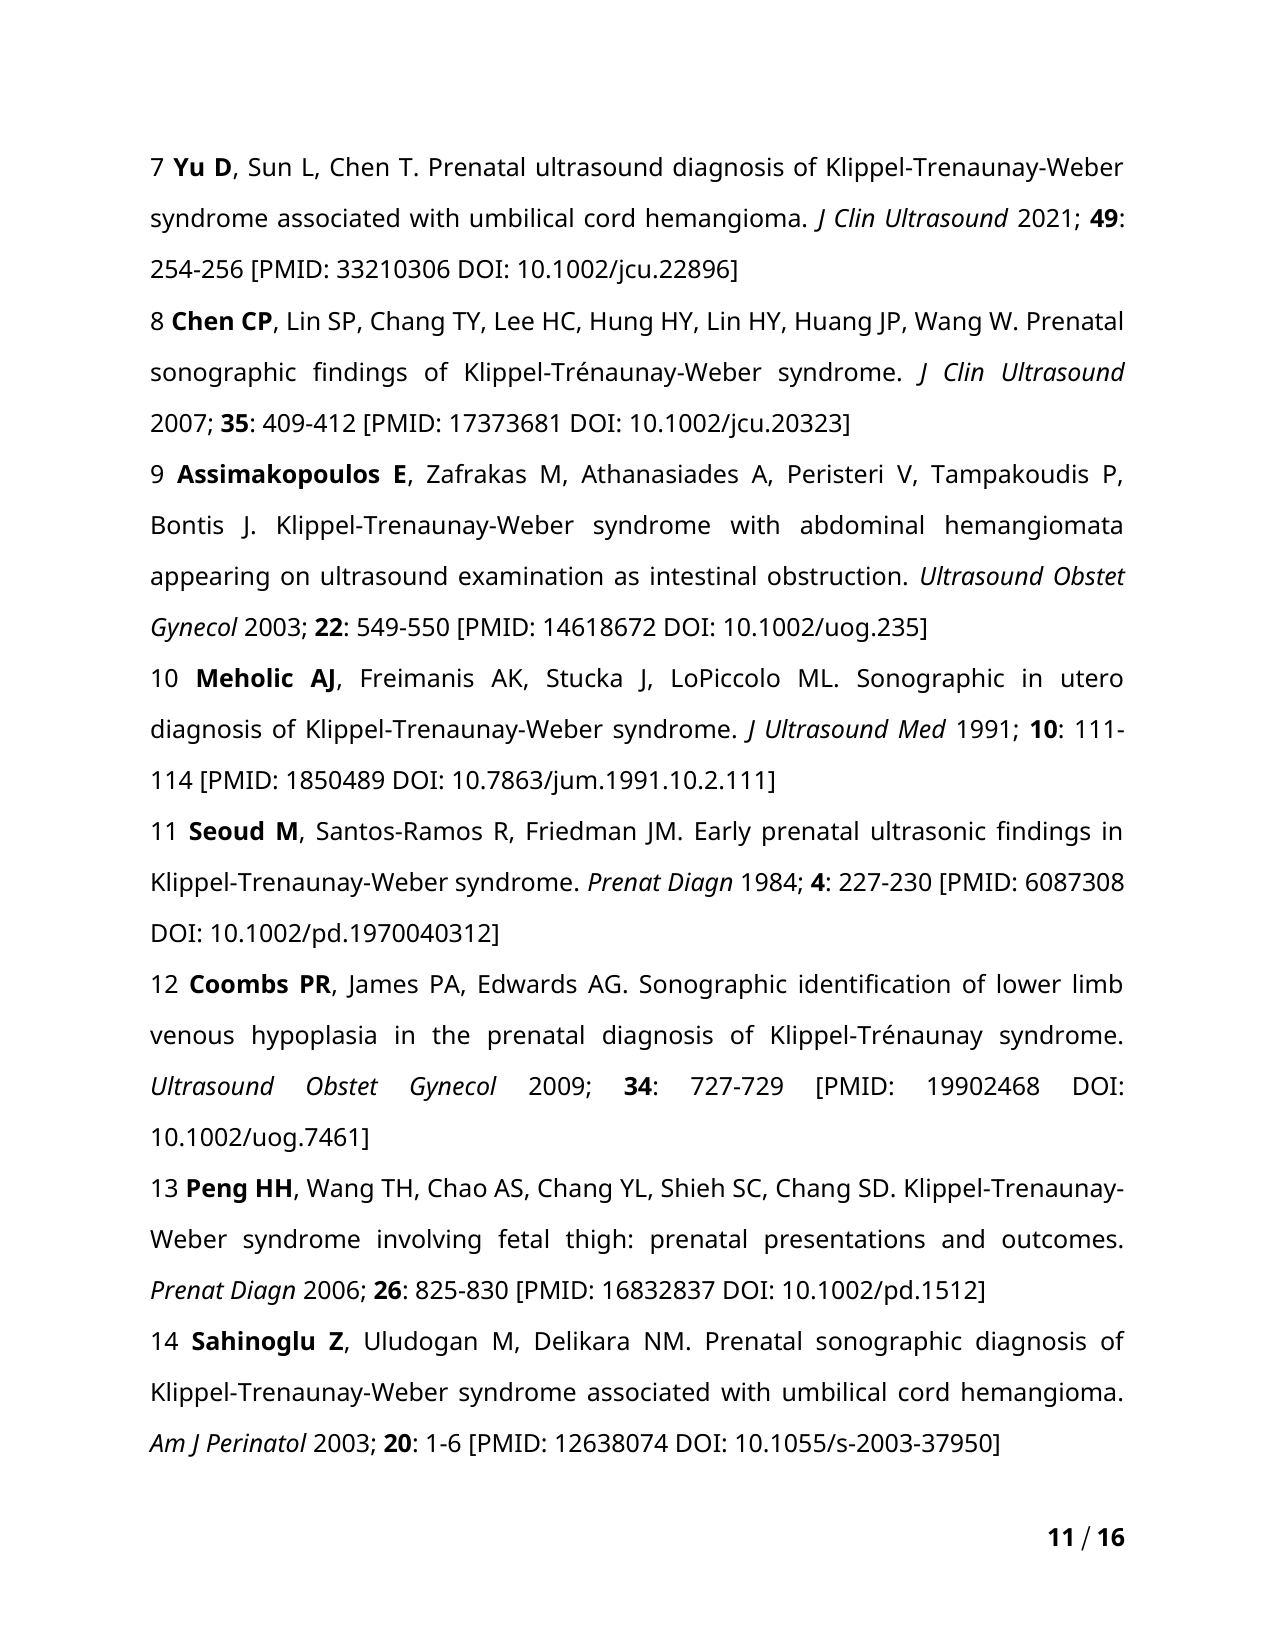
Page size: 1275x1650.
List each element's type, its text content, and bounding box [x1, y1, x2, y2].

text 9 Assimakopoulos E, Zafrakas M, Athanasiades A, Peristeri V, Tampakoudis P, Bontis J. Klippel-Trenaunay-Weber syndrome with abdominal hemangiomata appearing on ultrasound examination as intestinal obstruction. Ultrasound Obstet Gynecol 2003; 22: 549-550 [PMID: 14618672 DOI: 10.1002/uog.235] [150, 456, 1125, 643]
text 12 Coombs PR, James PA, Edwards AG. Sonographic identification of lower limb venous hypoplasia in the prenatal diagnosis of Klippel-Trénaunay syndrome. Ultrasound Obstet Gynecol 2009; 34: 727-729 [PMID: 19902468 DOI: 10.1002/uog.7461] [150, 967, 1125, 1154]
text 13 Peng HH, Wang TH, Chao AS, Chang YL, Shieh SC, Chang SD. Klippel-Trenaunay-Weber syndrome involving fetal thigh: prenatal presentations and outcomes. Prenat Diagn 2006; 26: 825-830 [PMID: 16832837 DOI: 10.1002/pd.1512] [150, 1171, 1125, 1307]
text 10 Meholic AJ, Freimanis AK, Stucka J, LoPiccolo ML. Sonographic in utero diagnosis of Klippel-Trenaunay-Weber syndrome. J Ultrasound Med 1991; 10: 111-114 [PMID: 1850489 DOI: 10.7863/jum.1991.10.2.111] [150, 660, 1125, 797]
text 11 Seoud M, Santos-Ramos R, Friedman JM. Early prenatal ultrasonic findings in Klippel-Trenaunay-Weber syndrome. Prenat Diagn 1984; 4: 227-230 [PMID: 6087308 DOI: 10.1002/pd.1970040312] [150, 813, 1125, 950]
text 7 Yu D, Sun L, Chen T. Prenatal ultrasound diagnosis of Klippel-Trenaunay-Weber syndrome associated with umbilical cord hemangioma. J Clin Ultrasound 2021; 49: 254-256 [PMID: 33210306 DOI: 10.1002/jcu.22896] [150, 150, 1125, 286]
text 8 Chen CP, Lin SP, Chang TY, Lee HC, Hung HY, Lin HY, Huang JP, Wang W. Prenatal sonographic findings of Klippel-Trénaunay-Weber syndrome. J Clin Ultrasound 2007; 35: 409-412 [PMID: 17373681 DOI: 10.1002/jcu.20323] [150, 303, 1125, 439]
text 14 Sahinoglu Z, Uludogan M, Delikara NM. Prenatal sonographic diagnosis of Klippel-Trenaunay-Weber syndrome associated with umbilical cord hemangioma. Am J Perinatol 2003; 20: 1-6 [PMID: 12638074 DOI: 10.1055/s-2003-37950] [150, 1324, 1125, 1460]
